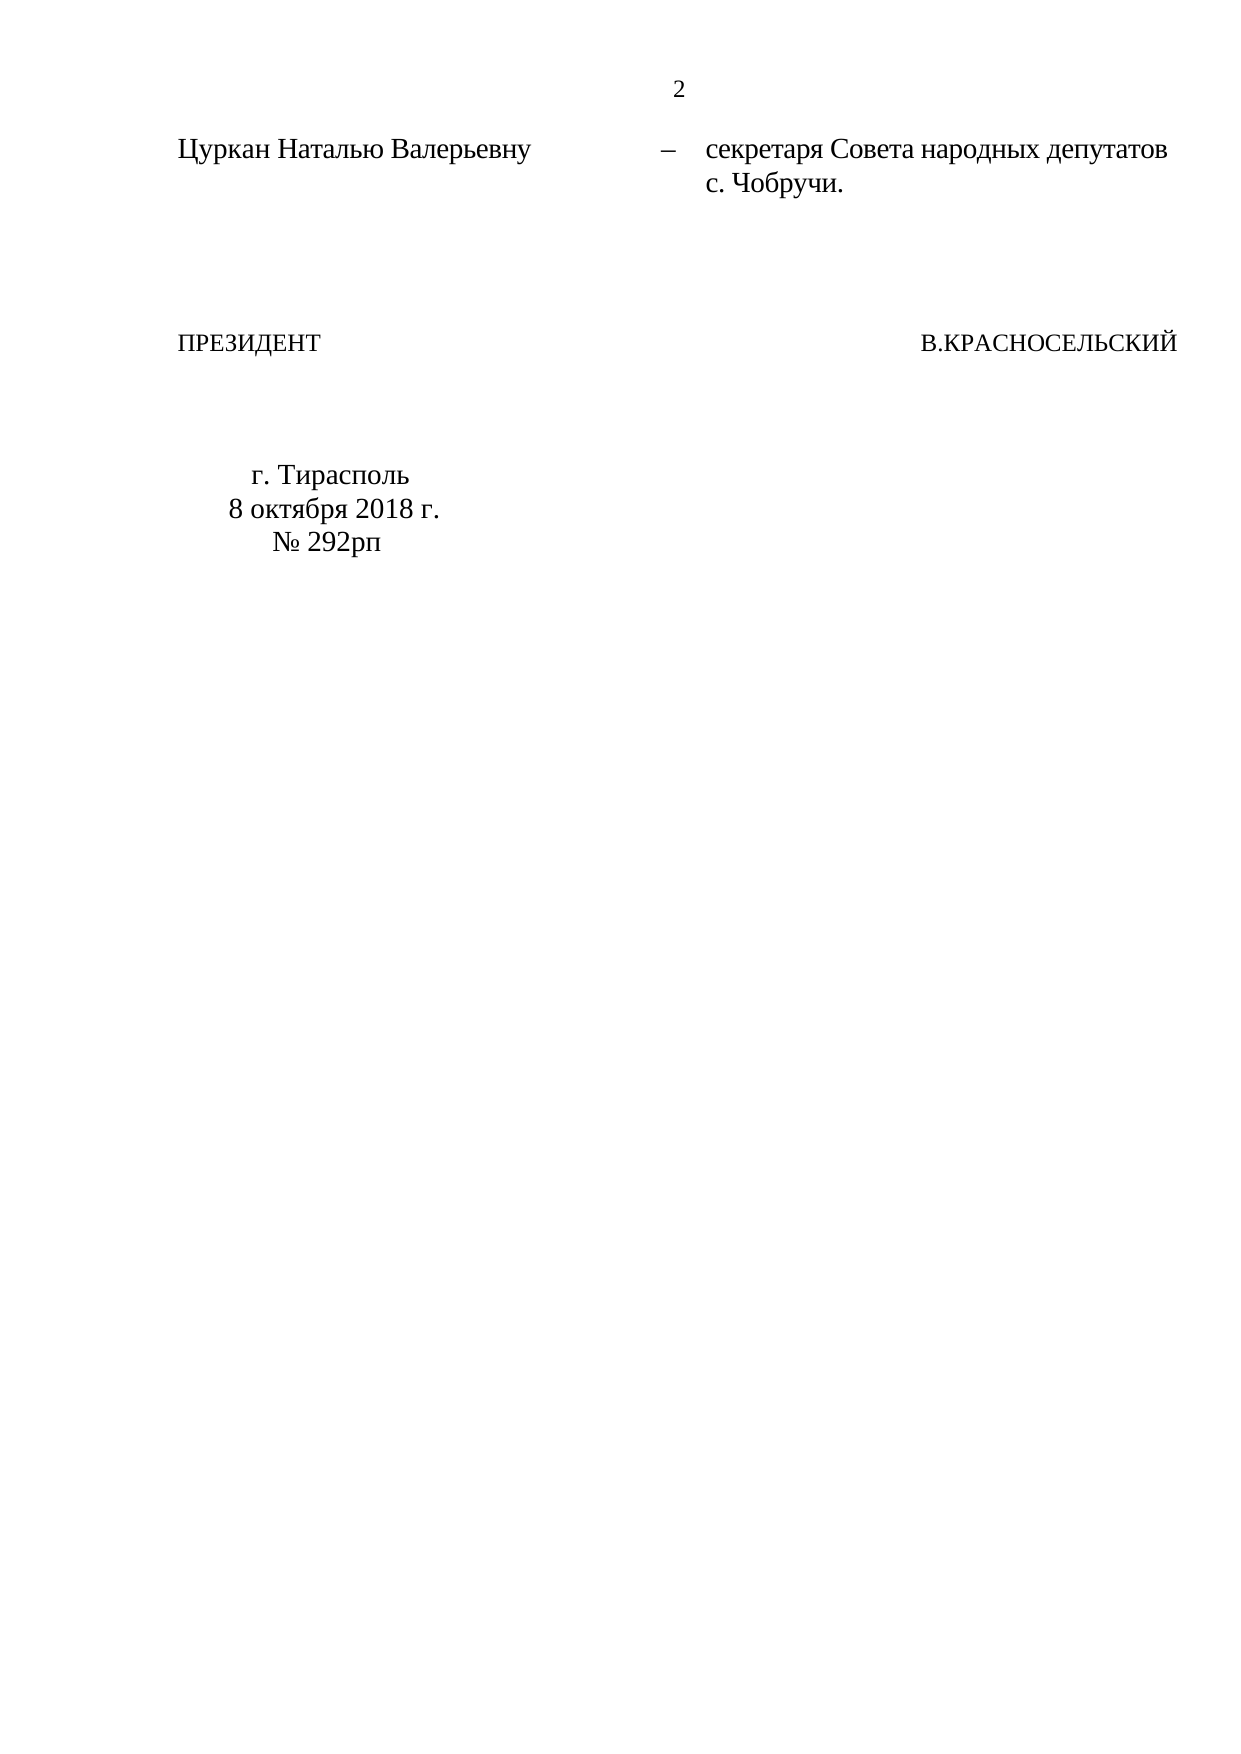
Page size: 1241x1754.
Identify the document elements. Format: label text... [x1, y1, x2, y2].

table_cell секретаря Совета народных депутатов с. Чобручи. [694, 131, 1196, 198]
text ПРЕЗИДЕНТ В.КРАСНОСЕЛЬСКИЙ [177, 328, 1181, 357]
table_cell Цуркан Наталью Валерьевну [166, 131, 649, 198]
text г. Тирасполь [177, 457, 1181, 491]
text № 292рп [177, 524, 1181, 558]
text 8 октября 2018 г. [177, 491, 1181, 524]
table_cell – [650, 131, 694, 198]
